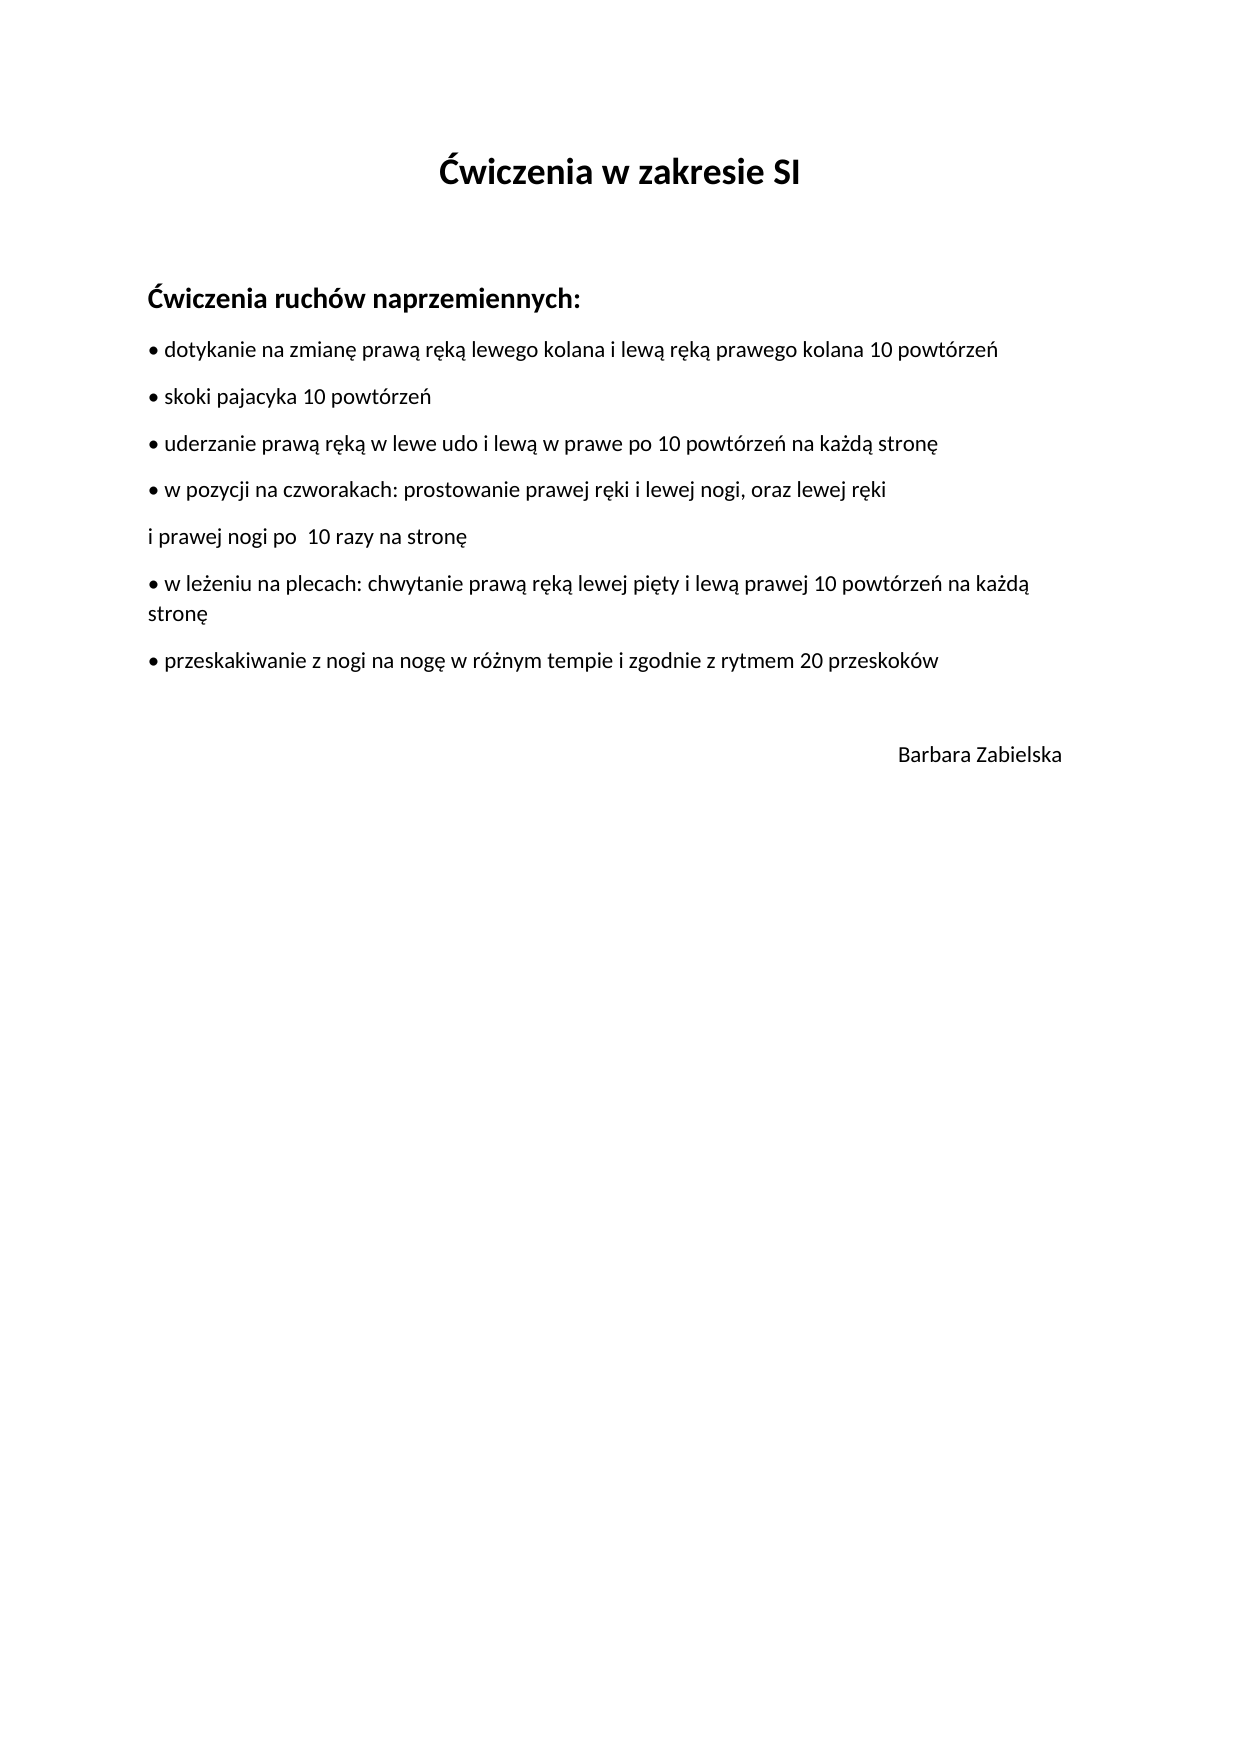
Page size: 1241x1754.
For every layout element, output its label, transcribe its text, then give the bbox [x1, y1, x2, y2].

text Ćwiczenia ruchów naprzemiennych: [148, 280, 1093, 316]
text • skoki pajacyka 10 powtórzeń [148, 382, 1093, 410]
text • uderzanie prawą ręką w lewe udo i lewą w prawe po 10 powtórzeń na każdą stronę [148, 429, 1093, 457]
text • w pozycji na czworakach: prostowanie prawej ręki i lewej nogi, oraz lewej ręki [148, 476, 1093, 504]
text • dotykanie na zmianę prawą ręką lewego kolana i lewą ręką prawego kolana 10 powtórzeń [148, 335, 1093, 363]
text Ćwiczenia w zakresie SI [148, 148, 1093, 193]
text i prawej nogi po 10 razy na stronę [148, 522, 1093, 551]
text Barbara Zabielska [148, 740, 1093, 768]
text • przeskakiwanie z nogi na nogę w różnym tempie i zgodnie z rytmem 20 przeskoków [148, 646, 1093, 674]
text • w leżeniu na plecach: chwytanie prawą ręką lewej pięty i lewą prawej 10 powtórzeń na każdą stronę [148, 569, 1093, 628]
